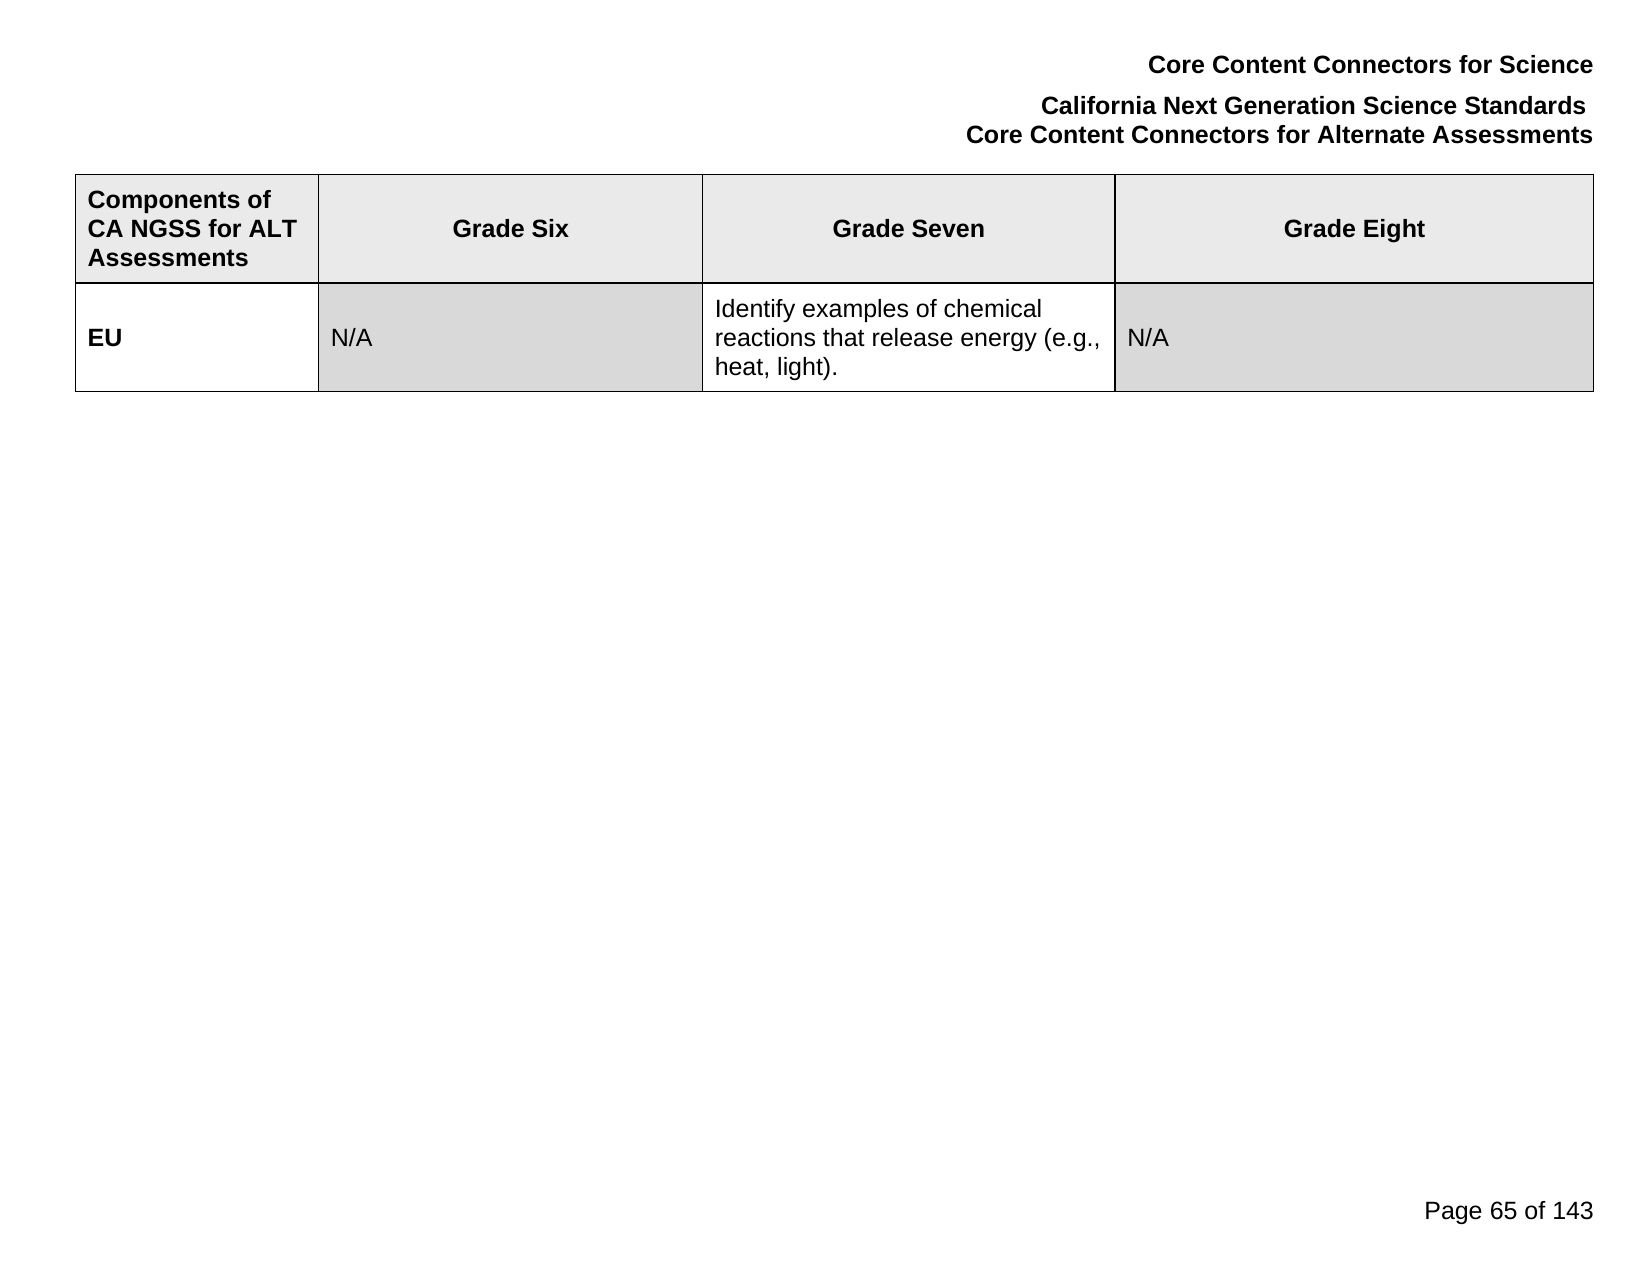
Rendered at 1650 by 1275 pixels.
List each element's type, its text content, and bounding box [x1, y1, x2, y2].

table_cell N/A [1116, 284, 1593, 391]
table_header Grade Seven [703, 175, 1114, 282]
table_cell N/A [319, 284, 702, 391]
table_cell EU [76, 284, 318, 391]
table_header Components of CA NGSS for ALT Assessments [76, 175, 318, 282]
table_header Grade Eight [1116, 175, 1593, 282]
table_cell Identify examples of chemical reactions that release energy (e.g., heat, light). [703, 284, 1114, 391]
table_header Grade Six [319, 175, 702, 282]
